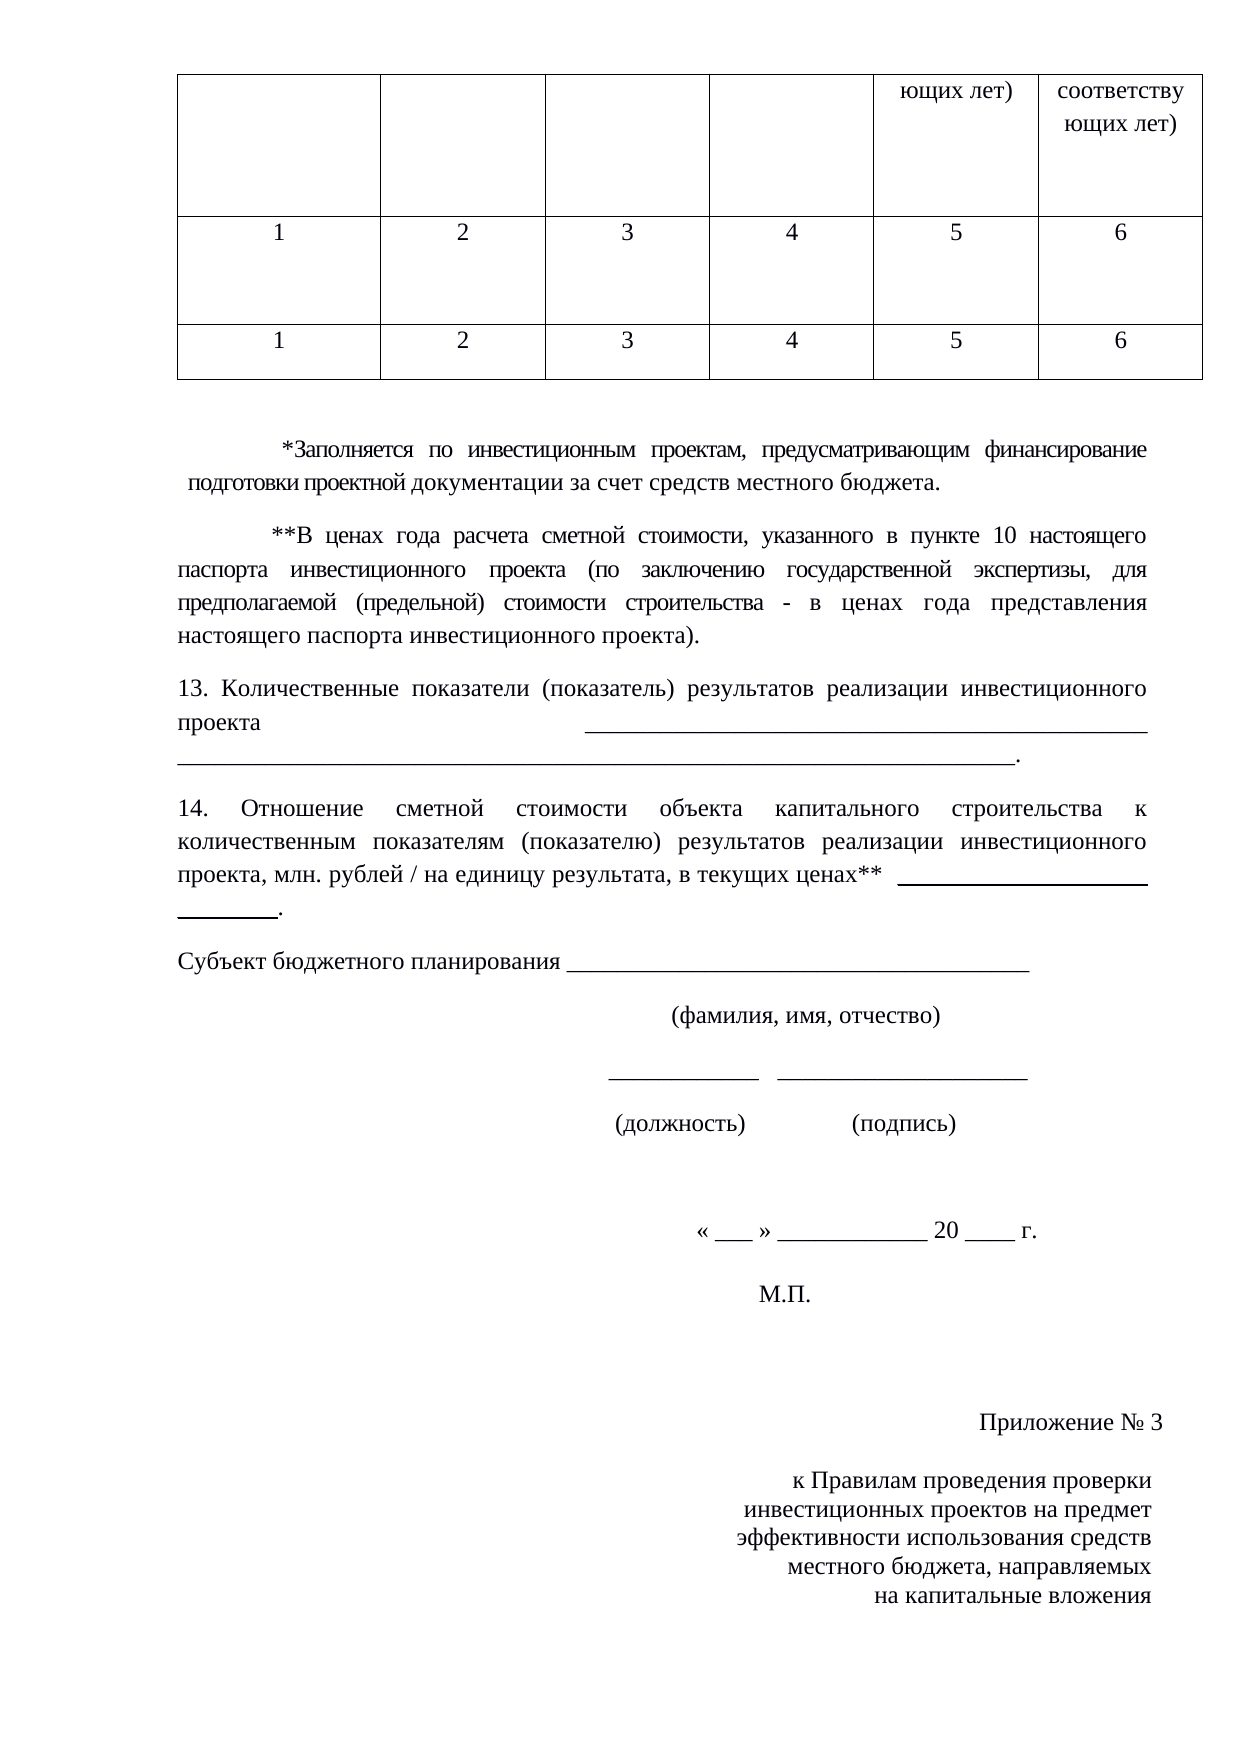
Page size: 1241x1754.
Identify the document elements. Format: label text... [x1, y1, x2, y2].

text Приложение № 3 [177, 1407, 1163, 1436]
table_cell 4 [710, 325, 873, 379]
table_cell 3 [546, 325, 709, 379]
text М.П. [177, 1279, 1158, 1308]
table_cell 3 [546, 217, 709, 324]
text (должность) (подпись) [177, 1108, 1158, 1137]
text *Заполняется по инвестиционным проектам, предусматривающим финансирование подготовки проектной документации за счет средств местного бюджета. [188, 434, 1147, 496]
table_cell 2 [381, 325, 545, 379]
text инвестиционных проектов на предмет [161, 1494, 1152, 1522]
text местного бюджета, направляемых [161, 1551, 1152, 1580]
text (фамилия, имя, отчество) [177, 1000, 1158, 1029]
text **В ценах года расчета сметной стоимости, указанного в пункте 10 настоящего паспорта инвестиционного проекта (по заключению государственной экспертизы, для предполагаемой (предельной) стоимости строительства - в ценах года представления настоящего паспорта инвестиционного проекта). [177, 521, 1147, 648]
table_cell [546, 75, 709, 216]
table_cell 6 [1039, 325, 1202, 379]
table_cell 6 [1039, 217, 1202, 324]
text 13. Количественные показатели (показатель) результатов реализации инвестиционного проекта _____________________________________________ ___________________________________________________________________. [177, 673, 1147, 768]
text эффективности использования средств [161, 1522, 1152, 1551]
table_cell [1039, 75, 1202, 216]
table_cell 5 [874, 217, 1038, 324]
text 14. Отношение сметной стоимости объекта капитального строительства к количественным показателям (показателю) результатов реализации инвестиционного проекта, млн. рублей / на единицу результата, в текущих ценах** ____________________ ________. [177, 793, 1147, 921]
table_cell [710, 75, 873, 216]
table_cell 4 [710, 217, 873, 324]
text на капитальные вложения [161, 1580, 1152, 1609]
text Субъект бюджетного планирования _____________________________________ [177, 946, 1158, 975]
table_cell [874, 75, 1038, 216]
table_cell 5 [874, 325, 1038, 379]
text ____________ ____________________ [177, 1054, 1147, 1083]
table_cell 1 [178, 217, 380, 324]
text « ___ » ____________ 20 ____ г. [177, 1216, 1158, 1244]
table_cell 1 [178, 325, 380, 379]
text к Правилам проведения проверки [161, 1465, 1152, 1494]
table_cell 2 [381, 217, 545, 324]
